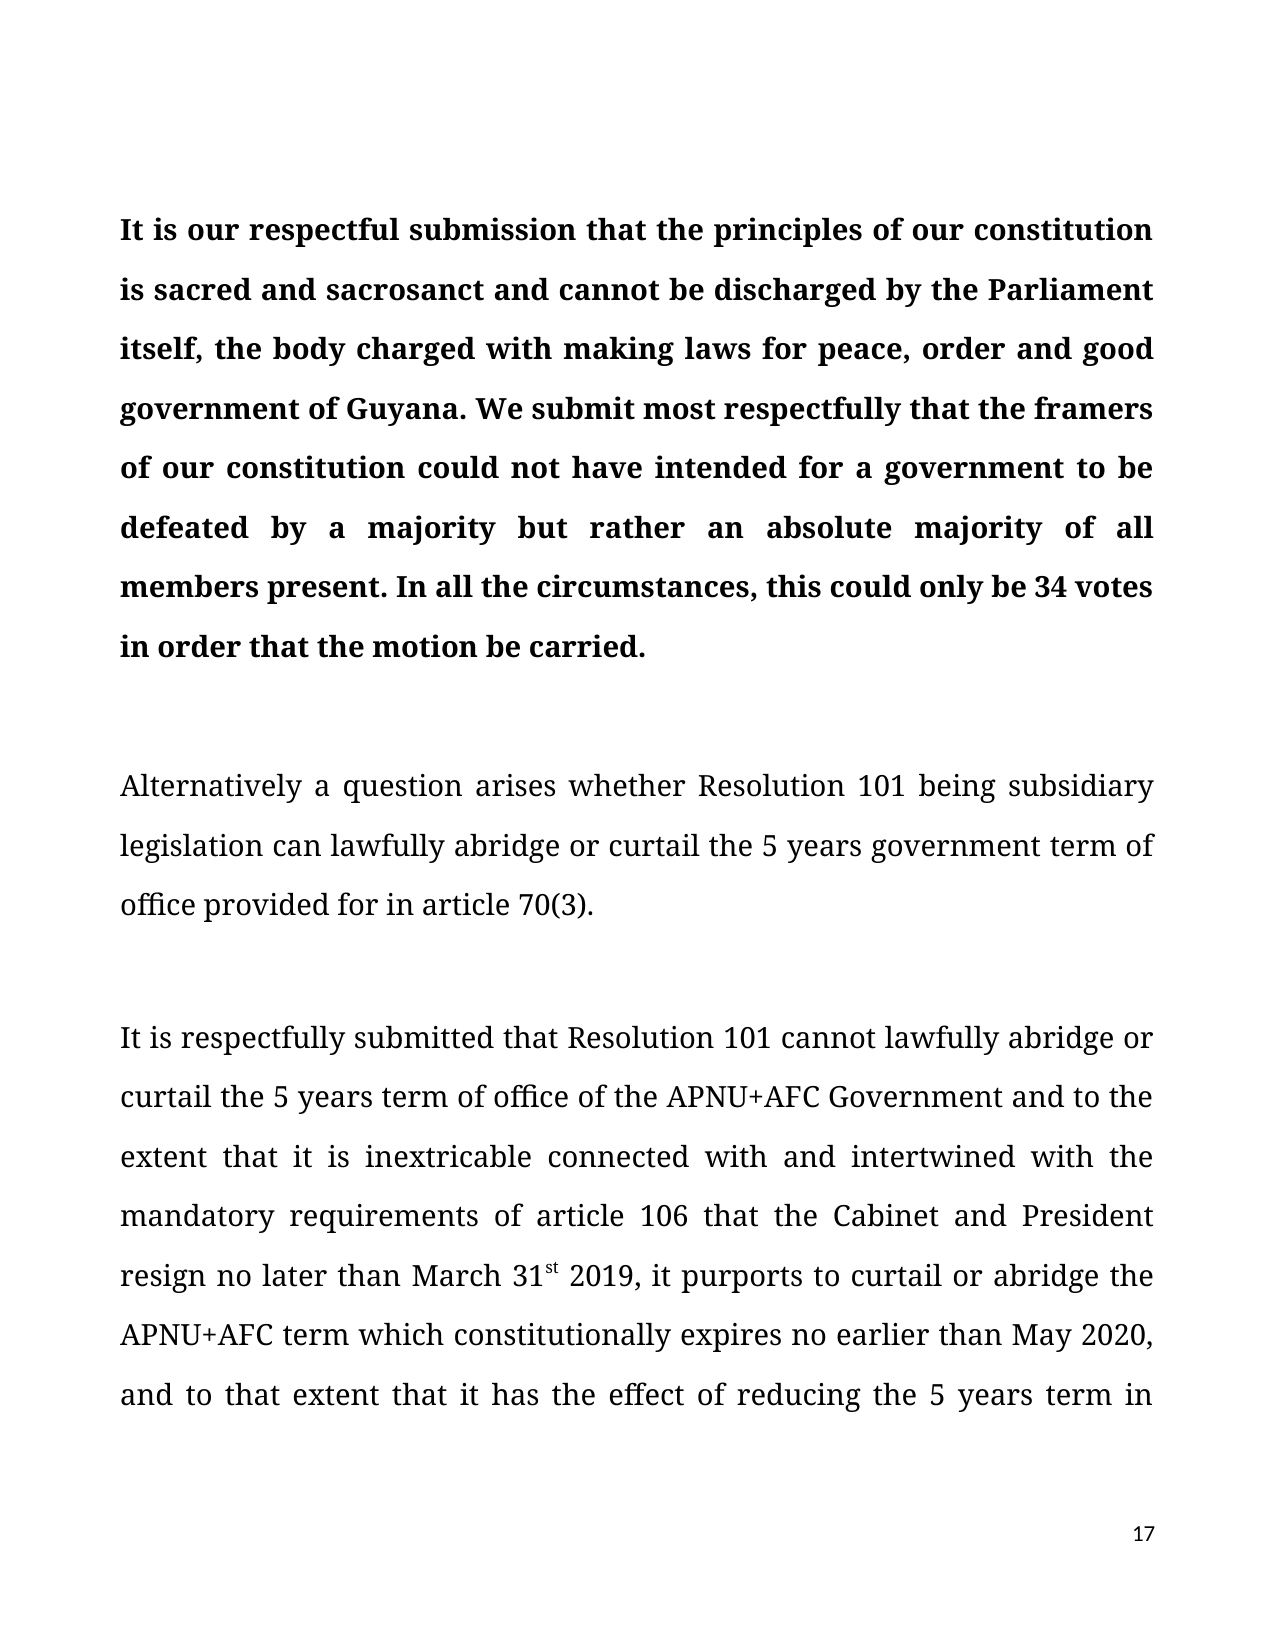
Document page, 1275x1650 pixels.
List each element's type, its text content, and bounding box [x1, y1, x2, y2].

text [120, 1017, 1155, 1414]
text Alternatively a question arises whether Resolution 101 being subsidiary legislation can lawfully abridge or curtail the 5 years government term of office provided for in article 70(3). [120, 766, 1155, 924]
text It is our respectful submission that the principles of our constitution is sacred and sacrosanct and cannot be discharged by the Parliament itself, the body charged with making laws for peace, order and good government of Guyana. We submit most respectfully that the framers of our constitution could not have intended for a government to be defeated by a majority but rather an absolute majority of all members present. In all the circumstances, this could only be 34 votes in order that the motion be carried. [120, 209, 1155, 666]
